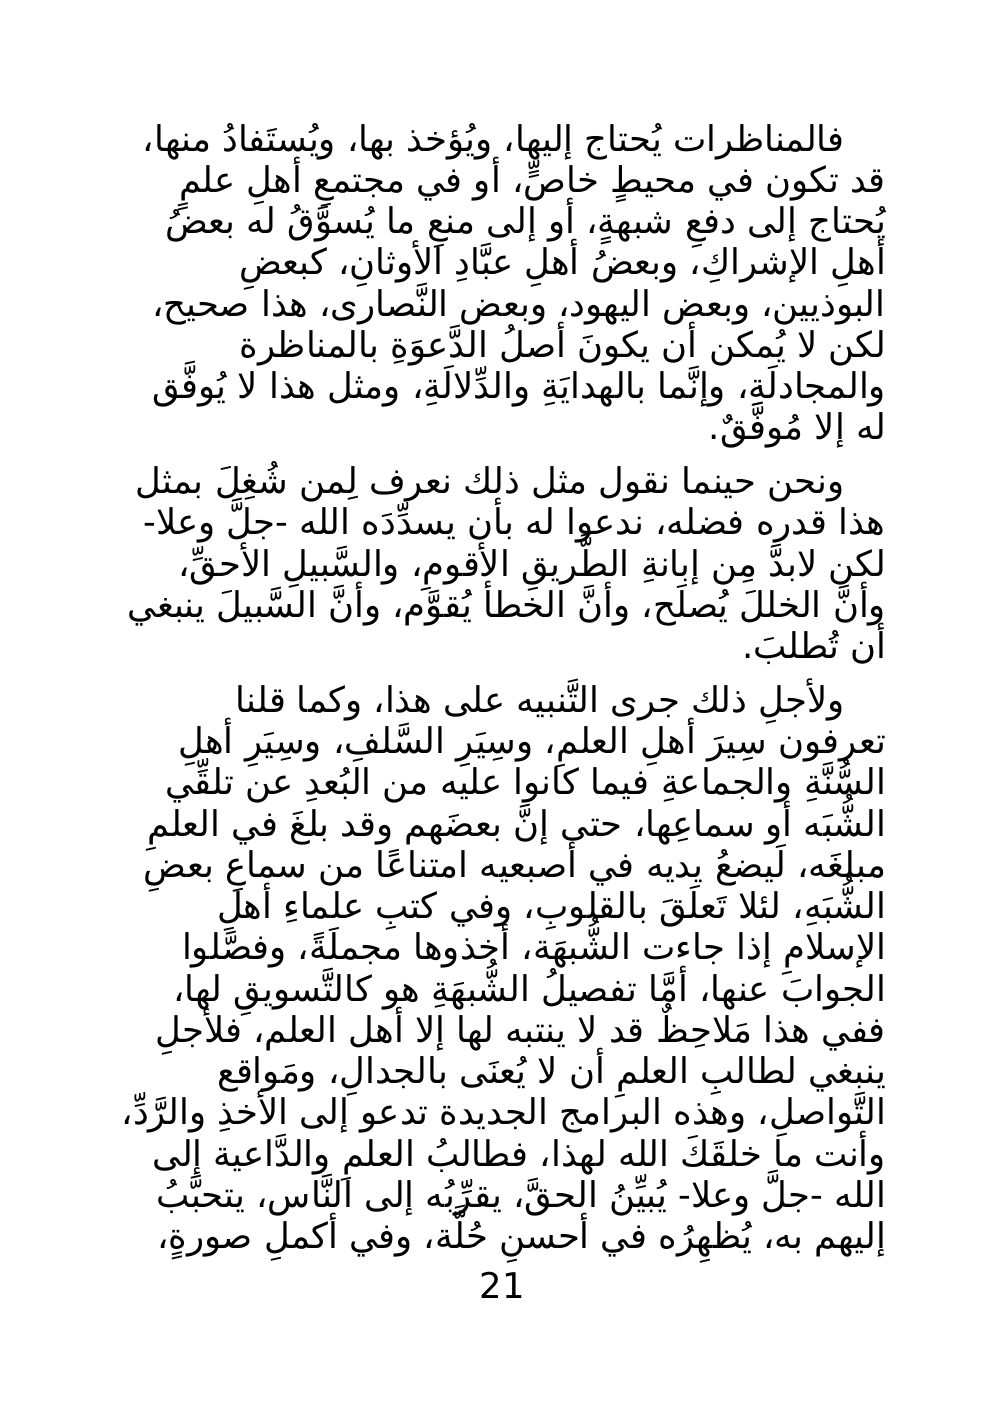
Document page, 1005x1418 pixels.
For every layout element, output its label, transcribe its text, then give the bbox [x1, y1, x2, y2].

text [118, 679, 886, 1257]
text فالمناظرات يُحتاج إليها، ويُؤخذ بها، ويُستَفادُ منها، قد تكون في محيطٍ خاصٍّ، أو في مجتمعِ أهلِ علمٍ يُحتاج إلى دفعِ شبهةٍ، أو إلى منعِ ما يُسوَّقُ له بعضُ أهلِ الإشراكِ، وبعضُ أهلِ عبَّادِ الأوثانِ، كبعضِ البوذيين، وبعض اليهود، وبعض النَّصارى، هذا صحيح، لكن لا يُمكن أن يكونَ أصلُ الدَّعوَةِ بالمناظرة والمجادلَةِ، وإنَّما بالهدايَةِ والدِّلالَةِ، ومثل هذا لا يُوفَّق له إلا مُوفَّقٌ. [118, 118, 886, 448]
text ونحن حينما نقول مثل ذلك نعرف لِمن شُغِلَ بمثل هذا قدره فضله، ندعوا له بأن يسدِّدَه الله -جلَّ وعلا- لكن لابدَّ مِن إبانةِ الطَّريقِ الأقومِ، والسَّبيلِ الأحقِّ، وأنَّ الخللَ يُصلَح، وأنَّ الخطأ يُقوَّم، وأنَّ السَّبيلَ ينبغي أن تُطلبَ. [118, 461, 886, 667]
